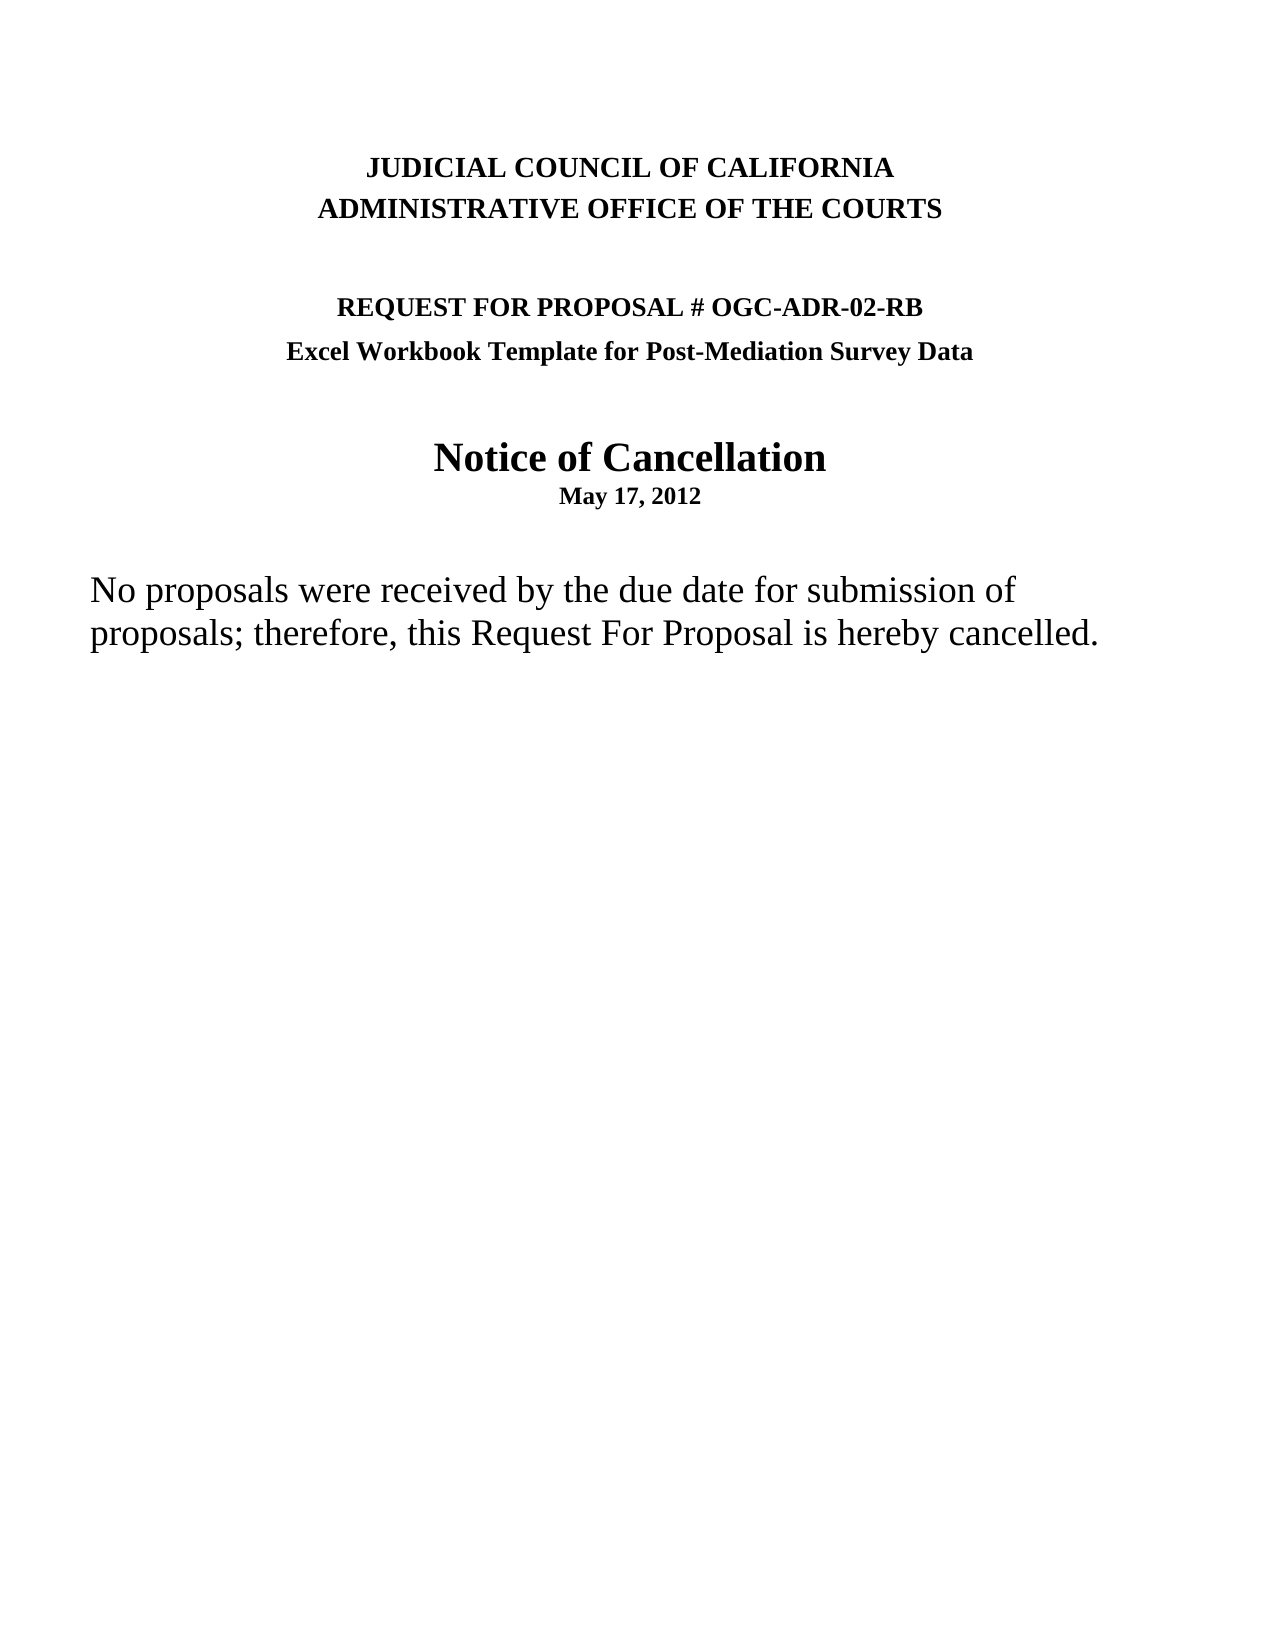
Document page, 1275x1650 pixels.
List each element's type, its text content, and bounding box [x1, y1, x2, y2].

text JUDICIAL COUNCIL OF [90, 150, 1170, 183]
text May 17, 2012 [90, 481, 1170, 509]
text No proposals were received by the due date for submission of proposals; therefore, this Request For Proposal is hereby cancelled. [90, 567, 1170, 653]
text Excel Workbook Template for Post-Mediation Survey Data [90, 334, 1170, 366]
text Notice of Cancellation [90, 433, 1170, 481]
text ADMINISTRATIVE OFFICE OF THE COURTS [90, 191, 1170, 224]
text REQUEST FOR PROPOSAL # OGC-ADR-02-RB [90, 291, 1170, 323]
